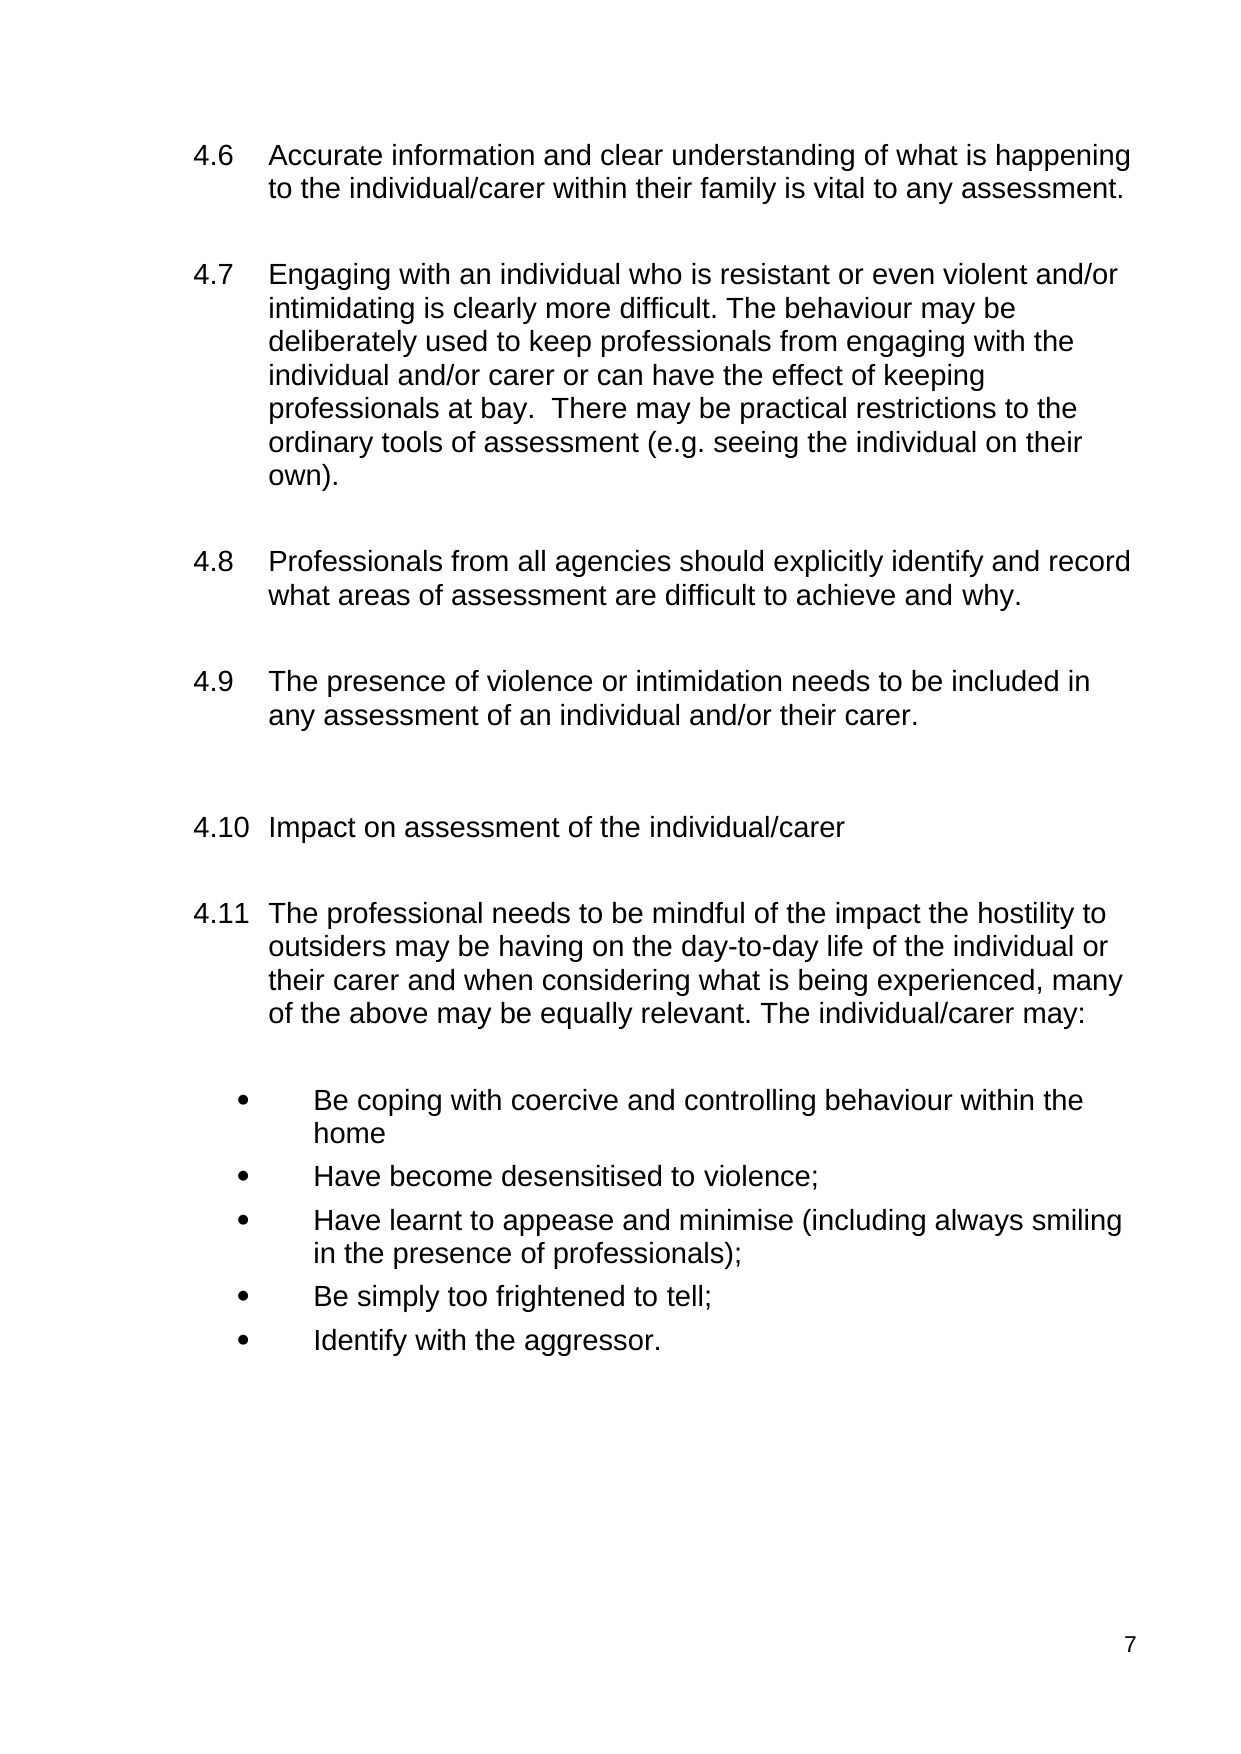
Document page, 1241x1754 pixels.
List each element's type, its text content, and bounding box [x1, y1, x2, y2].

subtitle Professionals from all agencies should explicitly identify and record what areas of assessment are difficult to achieve and why. [193, 544, 1137, 611]
subtitle Engaging with an individual who is resistant or even violent and/or intimidating is clearly more difficult. The behaviour may be deliberately used to keep professionals from engaging with the individual and/or carer or can have the effect of keeping professionals at bay. There may be practical restrictions to the ordinary tools of assessment (e.g. seeing the individual on their own). [193, 257, 1137, 492]
subtitle Have learnt to appease and minimise (including always smiling in the presence of professionals); [238, 1203, 1137, 1270]
subtitle Impact on assessment of the individual/carer [193, 810, 1137, 843]
subtitle Accurate information and clear understanding of what is happening to the individual/carer within their family is vital to any assessment. [193, 137, 1137, 204]
subtitle The presence of violence or intimidation needs to be included in any assessment of an individual and/or their carer. [193, 664, 1137, 731]
subtitle Have become desensitised to violence; [238, 1159, 1137, 1193]
subtitle Be simply too frightened to tell; [238, 1279, 1137, 1313]
subtitle Identify with the aggressor. [238, 1323, 1137, 1356]
subtitle The professional needs to be mindful of the impact the hostility to outsiders may be having on the day-to-day life of the individual or their carer and when considering what is being experienced, many of the above may be equally relevant. The individual/carer may: [193, 896, 1137, 1030]
subtitle Be coping with coercive and controlling behaviour within the home [238, 1083, 1137, 1150]
